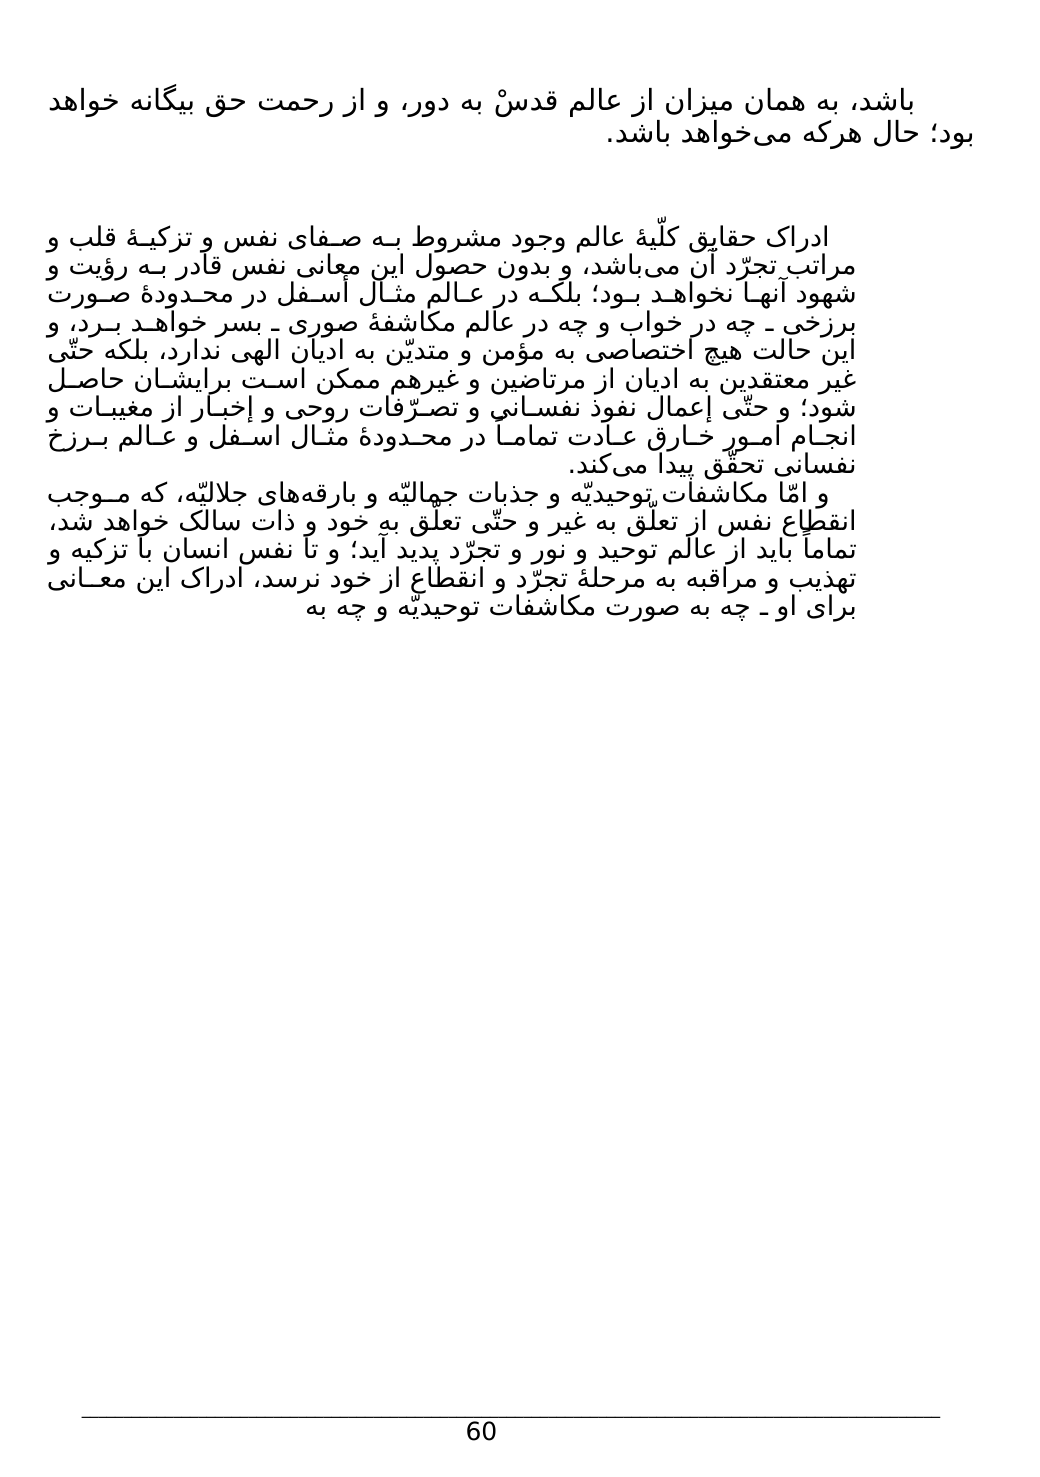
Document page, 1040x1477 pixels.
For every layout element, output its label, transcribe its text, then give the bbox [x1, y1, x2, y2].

text و امّا مکاشفات توحیدیّه و جذبات جمالیّه و بارقه‌های جلالیّه، که موجب انقطاع نفس از تعلّق به غیر و حتّی تعلّق به خود و ذات سالک خواهد شد، تماماً باید از عالم توحید و نور و تجرّد پدید آید؛ و تا نفس انسان با تزکیه و تهذیب و مراقبه به مرحلۀ تجرّد و انقطاع از خود نرسد، ادراک این معانی برای او ـ چه به صورت مکاشفات توحیدیّه و چه به [47, 480, 857, 622]
text باشد، به همان میزان از عالم قدسْ به دور، و از رحمت حق بیگانه خواهد بود؛ حال هرکه می‌خواهد باشد. [47, 84, 975, 149]
text ادراک حقایق کلّیۀ عالم وجود مشروط به صفای نفس و تزکیۀ قلب و مراتب تجرّد آن می‌باشد، و بدون حصول این معانی نفس قادر به رؤیت و شهود آنها نخواهد بود؛ بلکه در عالم مثال أسفل در محدودۀ صورت برزخی ـ چه در خواب و چه در عالم مکاشفۀ صوری ـ بسر خواهد برد، و این حالت هیچ اختصاصی به مؤمن و متدیّن به ادیان الهی ندارد، بلکه حتّی غیر معتقدین به ادیان از مرتاضین و غیرهم ممکن است برایشان حاصل شود؛ و حتّی إعمال نفوذ نفسانی و تصرّفات روحی و إخبار از مغیبات و انجام امور خارق عادت تماماً در محدودۀ مثال اسفل و عالم برزخ نفسانی تحقّق پیدا می‌کند. [47, 224, 857, 480]
